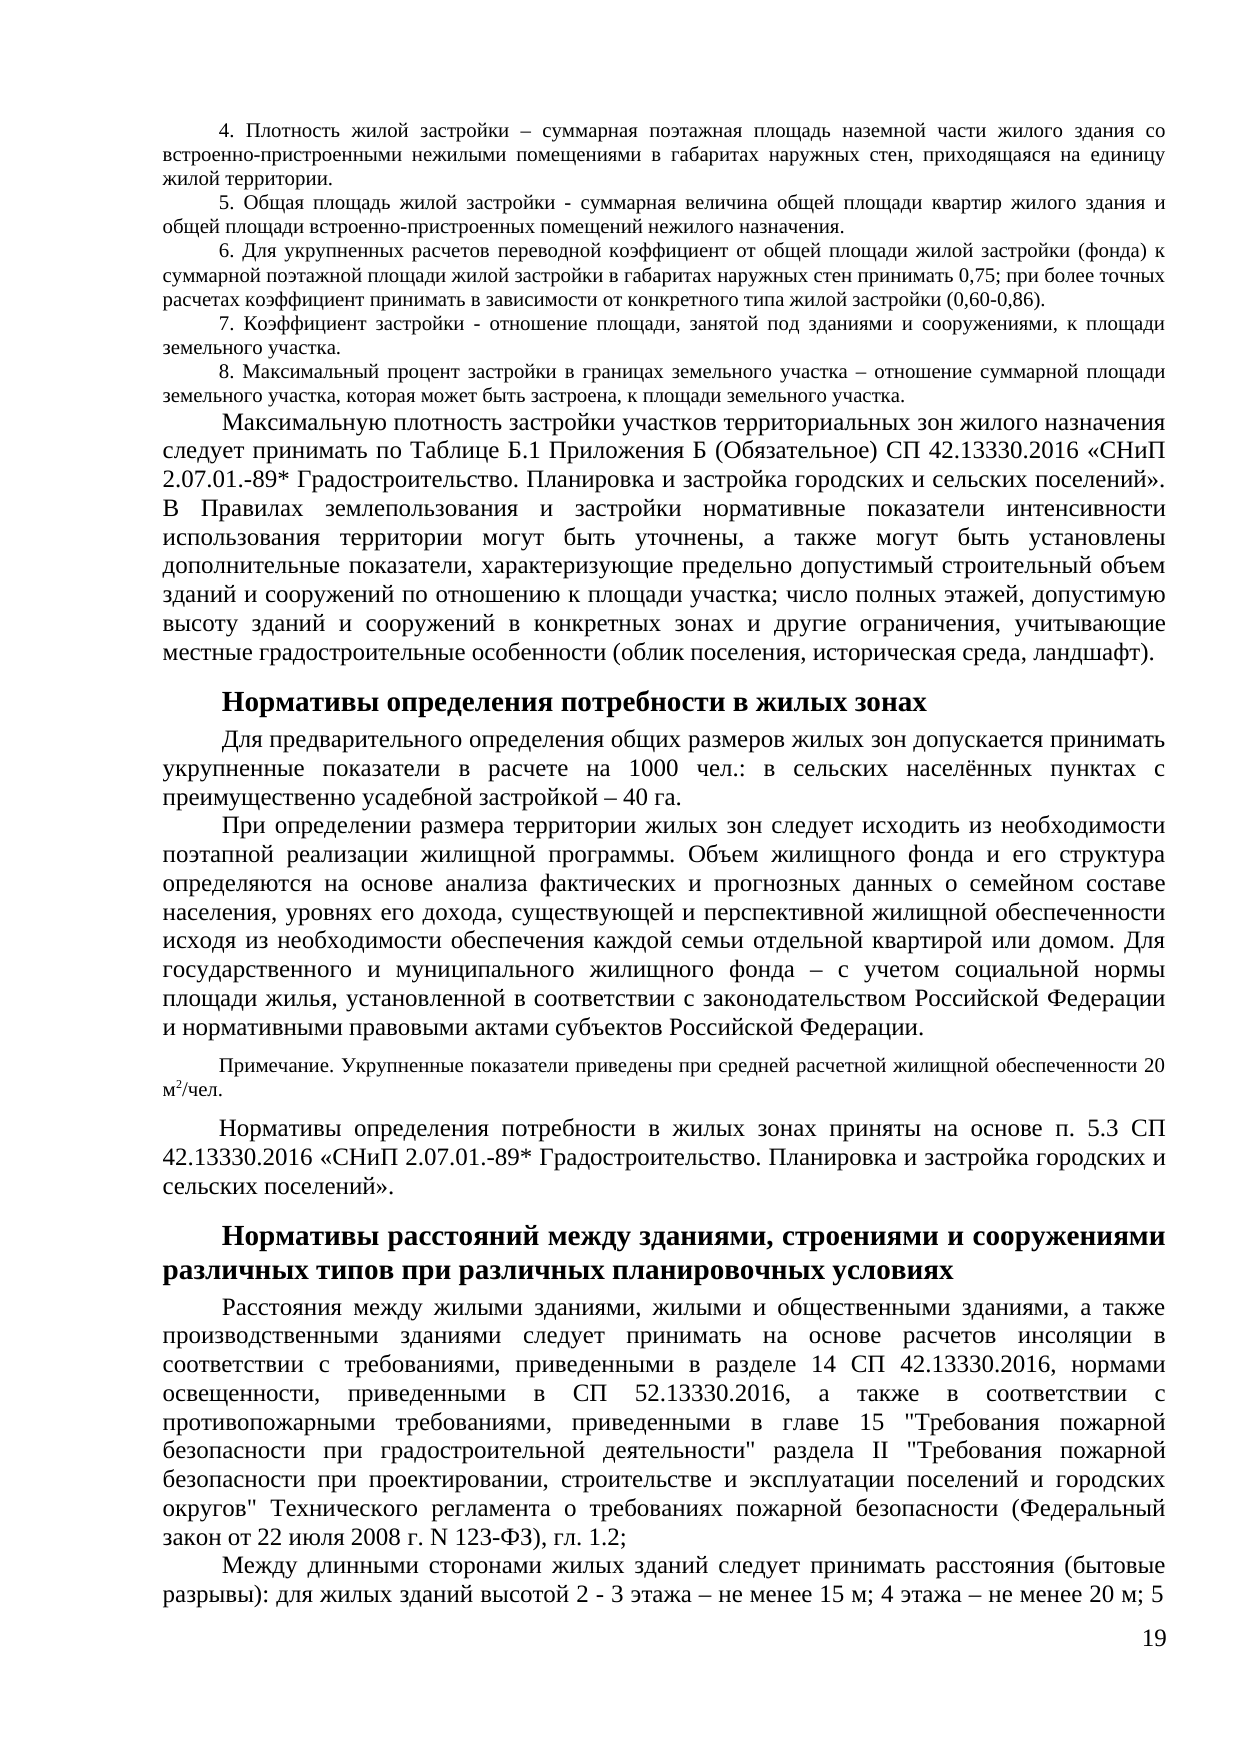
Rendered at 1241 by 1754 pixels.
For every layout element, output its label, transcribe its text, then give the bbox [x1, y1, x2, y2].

text Максимальную плотность застройки участков территориальных зон жилого назначения следует принимать по Таблице Б.1 Приложения Б (Обязательное) СП 42.13330.2016 «СНиП 2.07.01.-89* Градостроительство. Планировка и застройка городских и сельских поселений». В Правилах землепользования и застройки нормативные показатели интенсивности использования территории могут быть уточнены, а также могут быть установлены дополнительные показатели, характеризующие предельно допустимый строительный объем зданий и сооружений по отношению к площади участка; число полных этажей, допустимую высоту зданий и сооружений в конкретных зонах и другие ограничения, учитывающие местные градостроительные особенности (облик поселения, историческая среда, ландшафт). [162, 407, 1167, 666]
text 6. Для укрупненных расчетов переводной коэффициент от общей площади жилой застройки (фонда) к суммарной поэтажной площади жилой застройки в габаритах наружных стен принимать 0,75; при более точных расчетах коэффициент принимать в зависимости от конкретного типа жилой застройки (0,60-0,86). [162, 238, 1167, 311]
text 7. Коэффициент застройки - отношение площади, занятой под зданиями и сооружениями, к площади земельного участка. [162, 311, 1167, 359]
text Примечание. Укрупненные показатели приведены при средней расчетной жилищной обеспеченности 20 м2/чел. [162, 1053, 1167, 1101]
text Нормативы определения потребности в жилых зонах приняты на основе п. 5.3 СП 42.13330.2016 «СНиП 2.07.01.-89* Градостроительство. Планировка и застройка городских и сельских поселений». [162, 1113, 1167, 1200]
text Расстояния между жилыми зданиями, жилыми и общественными зданиями, а также производственными зданиями следует принимать на основе расчетов инсоляции в соответствии с требованиями, приведенными в разделе 14 СП 42.13330.2016, нормами освещенности, приведенными в СП 52.13330.2016, а также в соответствии с противопожарными требованиями, приведенными в главе 15 "Требования пожарной безопасности при градостроительной деятельности" раздела II "Требования пожарной безопасности при проектировании, строительстве и эксплуатации поселений и городских округов" Технического регламента о требованиях пожарной безопасности (Федеральный закон от 22 июля 2008 г. N 123-ФЗ), гл. 1.2; [162, 1292, 1167, 1551]
list Нормативы определения потребности в жилых зонах [162, 684, 1167, 718]
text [162, 1551, 1167, 1608]
text 4. Плотность жилой застройки – суммарная поэтажная площадь наземной части жилого здания со встроенно-пристроенными нежилыми помещениями в габаритах наружных стен, приходящаяся на единицу жилой территории. [162, 118, 1167, 190]
list Нормативы расстояний между зданиями, строениями и сооружениями различных типов при различных планировочных условиях [162, 1218, 1167, 1286]
text 5. Общая площадь жилой застройки - суммарная величина общей площади квартир жилого здания и общей площади встроенно-пристроенных помещений нежилого назначения. [162, 190, 1167, 238]
text Для предварительного определения общих размеров жилых зон допускается принимать укрупненные показатели в расчете на 1000 чел.: в сельских населённых пунктах с преимущественно усадебной застройкой – 40 га. [162, 724, 1167, 810]
text При определении размера территории жилых зон следует исходить из необходимости поэтапной реализации жилищной программы. Объем жилищного фонда и его структура определяются на основе анализа фактических и прогнозных данных о семейном составе населения, уровнях его дохода, существующей и перспективной жилищной обеспеченности исходя из необходимости обеспечения каждой семьи отдельной квартирой или домом. Для государственного и муниципального жилищного фонда – с учетом социальной нормы площади жилья, установленной в соответствии с законодательством Российской Федерации и нормативными правовыми актами субъектов Российской Федерации. [162, 810, 1167, 1040]
text 8. Максимальный процент застройки в границах земельного участка – отношение суммарной площади земельного участка, которая может быть застроена, к площади земельного участка. [162, 359, 1167, 407]
